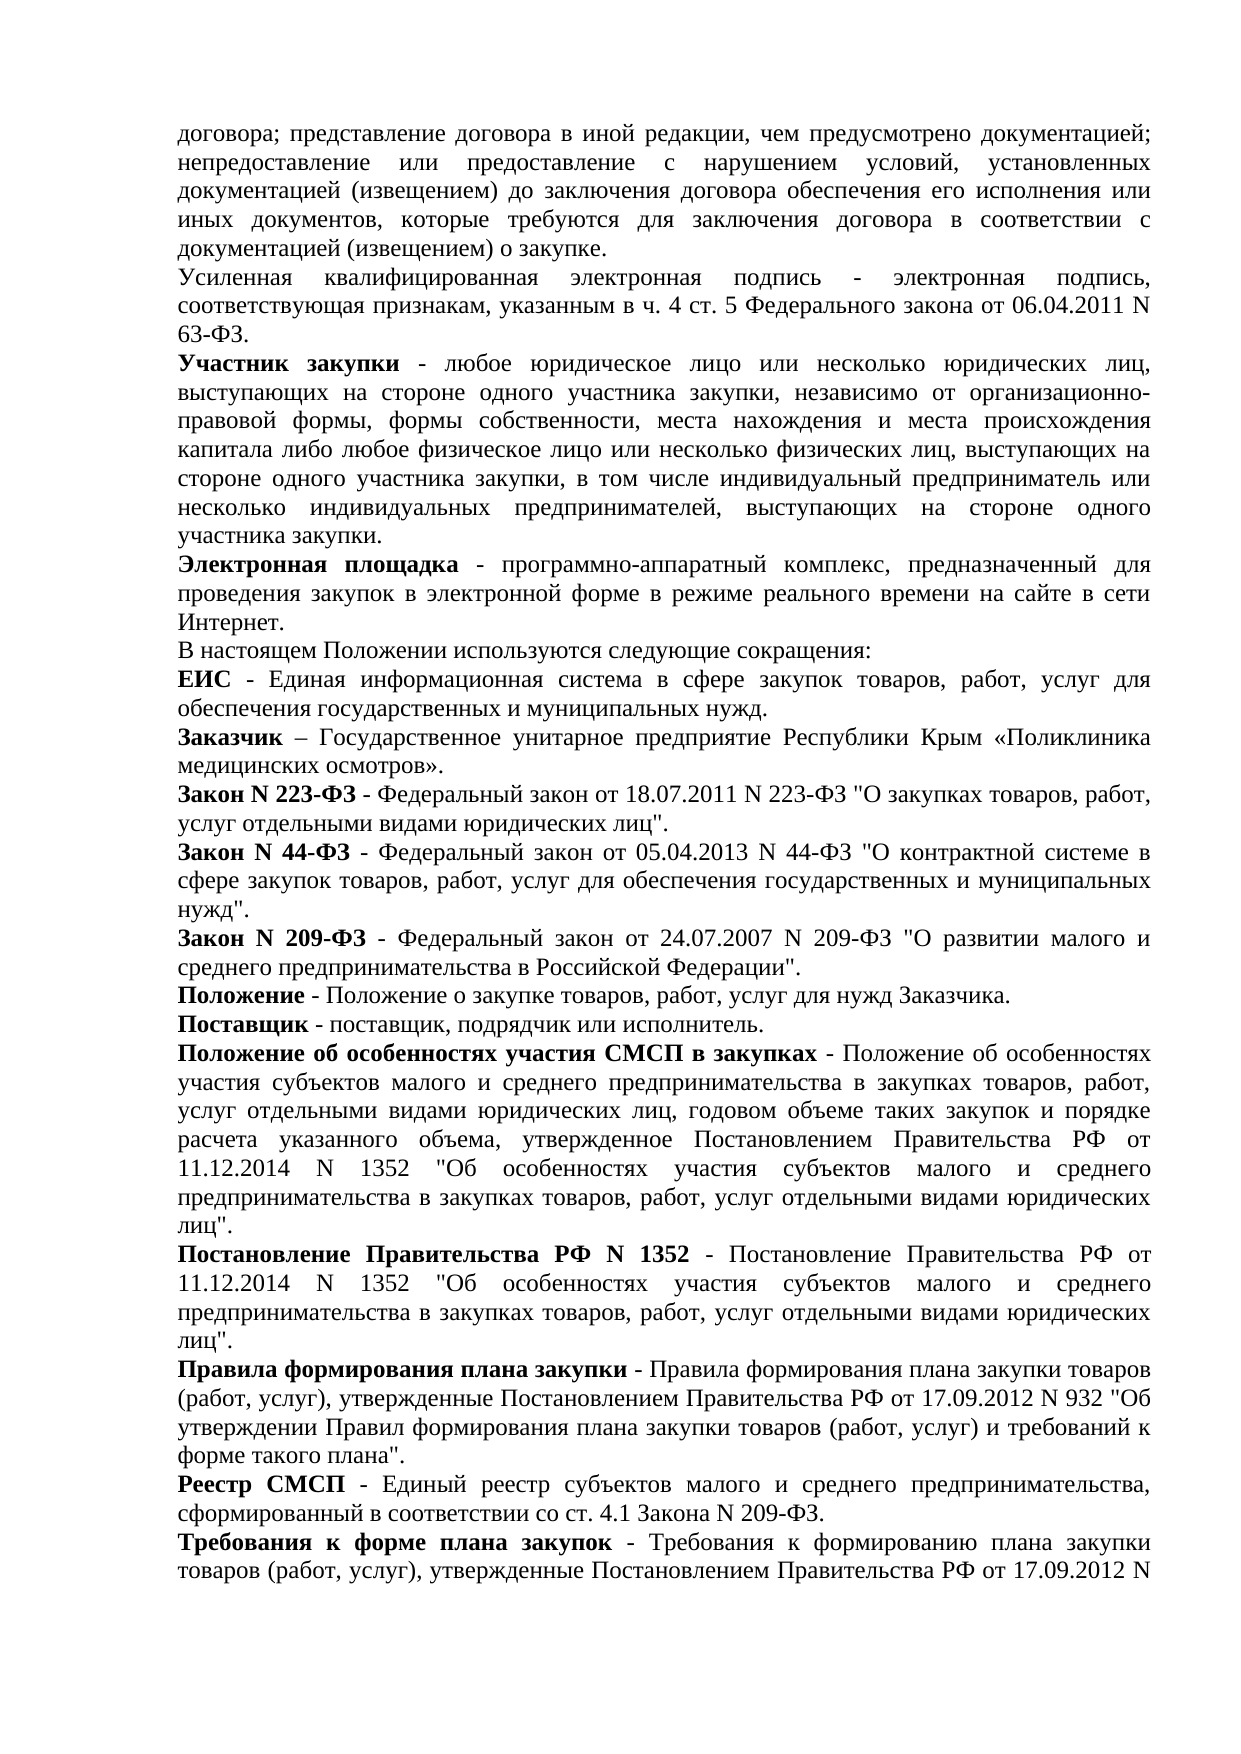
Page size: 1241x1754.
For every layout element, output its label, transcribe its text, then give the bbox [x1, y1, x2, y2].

text Положение об особенностях участия СМСП в закупках - Положение об особенностях участия субъектов малого и среднего предпринимательства в закупках товаров, работ, услуг отдельными видами юридических лиц, годовом объеме таких закупок и порядке расчета указанного объема, утвержденное Постановлением Правительства РФ от 11.12.2014 N 1352 "Об особенностях участия субъектов малого и среднего предпринимательства в закупках товаров, работ, услуг отдельными видами юридических лиц". [177, 1038, 1152, 1239]
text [177, 1527, 1152, 1584]
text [177, 118, 1152, 262]
text Электронная площадка - программно-аппаратный комплекс, предназначенный для проведения закупок в электронной форме в режиме реального времени на сайте в сети Интернет. [177, 549, 1152, 636]
text Положение - Положение о закупке товаров, работ, услуг для нужд Заказчика. [177, 981, 1152, 1009]
text Участник закупки - любое юридическое лицо или несколько юридических лиц, выступающих на стороне одного участника закупки, независимо от организационно-правовой формы, формы собственности, места нахождения и места происхождения капитала либо любое физическое лицо или несколько физических лиц, выступающих на стороне одного участника закупки, в том числе индивидуальный предприниматель или несколько индивидуальных предпринимателей, выступающих на стороне одного участника закупки. [177, 348, 1152, 549]
text Закон N 209-ФЗ - Федеральный закон от 24.07.2007 N 209-ФЗ "О развитии малого и среднего предпринимательства в Российской Федерации". [177, 923, 1152, 981]
text Закон N 44-ФЗ - Федеральный закон от 05.04.2013 N 44-ФЗ "О контрактной системе в сфере закупок товаров, работ, услуг для обеспечения государственных и муниципальных нужд". [177, 837, 1152, 923]
text Усиленная квалифицированная электронная подпись - электронная подпись, соответствующая признакам, указанным в ч. 4 ст. 5 Федерального закона от 06.04.2011 N 63-ФЗ. [177, 262, 1152, 348]
text Закон N 223-ФЗ - Федеральный закон от 18.07.2011 N 223-ФЗ "О закупках товаров, работ, услуг отдельными видами юридических лиц". [177, 779, 1152, 837]
text ЕИС - Единая информационная система в сфере закупок товаров, работ, услуг для обеспечения государственных и муниципальных нужд. [177, 664, 1152, 722]
text Постановление Правительства РФ N 1352 - Постановление Правительства РФ от 11.12.2014 N 1352 "Об особенностях участия субъектов малого и среднего предпринимательства в закупках товаров, работ, услуг отдельными видами юридических лиц". [177, 1239, 1152, 1354]
text Правила формирования плана закупки - Правила формирования плана закупки товаров (работ, услуг), утвержденные Постановлением Правительства РФ от 17.09.2012 N 932 "Об утверждении Правил формирования плана закупки товаров (работ, услуг) и требований к форме такого плана". [177, 1354, 1152, 1469]
text Реестр СМСП - Единый реестр субъектов малого и среднего предпринимательства, сформированный в соответствии со ст. 4.1 Закона N 209-ФЗ. [177, 1469, 1152, 1527]
text Заказчик – Государственное унитарное предприятие Республики Крым «Поликлиника медицинских осмотров». [177, 722, 1152, 779]
text Поставщик - поставщик, подрядчик или исполнитель. [177, 1009, 1152, 1038]
text В настоящем Положении используются следующие сокращения: [177, 636, 1152, 664]
